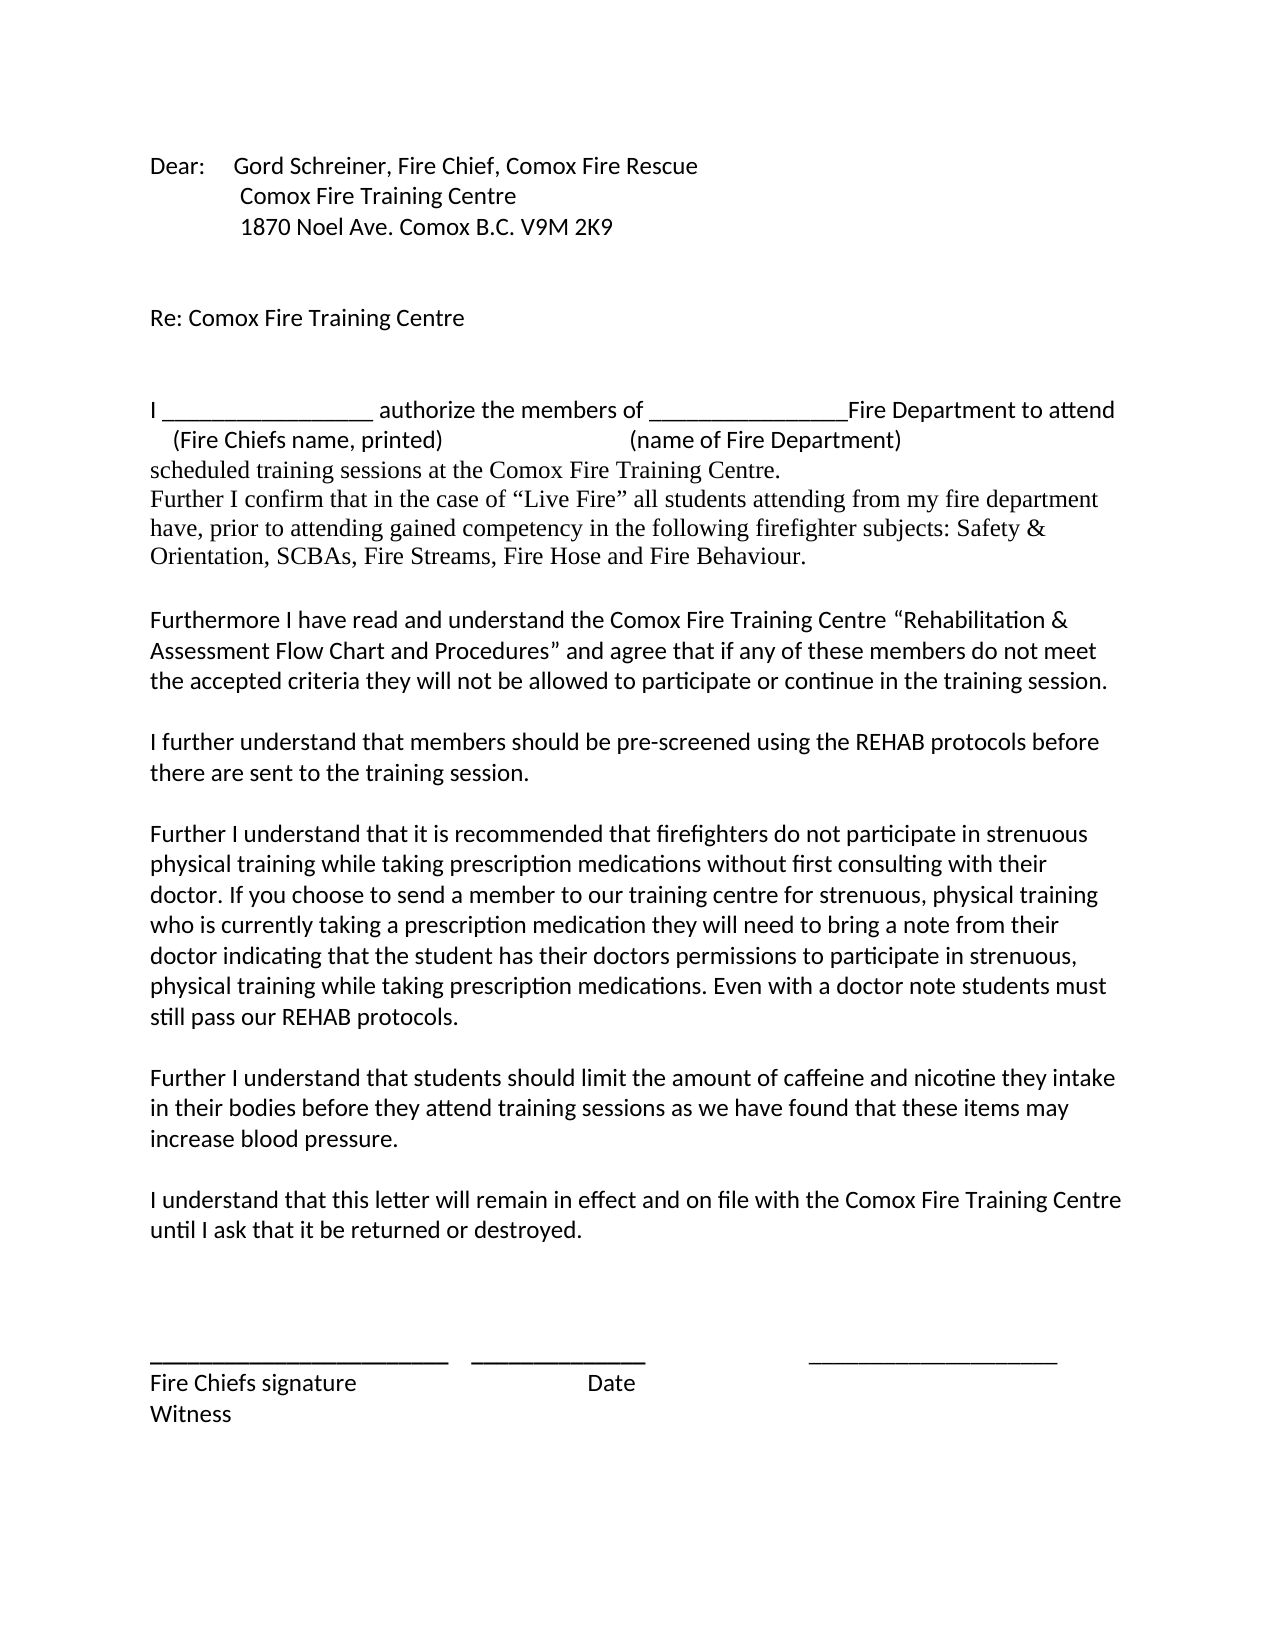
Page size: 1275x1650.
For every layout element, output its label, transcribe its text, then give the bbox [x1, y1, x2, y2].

text I understand that this letter will remain in effect and on file with the Comox Fire Training Centre until I ask that it be returned or destroyed. [150, 1184, 1125, 1245]
text Comox Fire Training Centre [150, 181, 1125, 211]
text Further I understand that students should limit the amount of caffeine and nicotine they intake in their bodies before they attend training sessions as we have found that these items may increase blood pressure. [150, 1062, 1125, 1154]
text Further I understand that it is recommended that firefighters do not participate in strenuous physical training while taking prescription medications without first consulting with their doctor. If you choose to send a member to our training centre for strenuous, physical training who is currently taking a prescription medication they will need to bring a note from their doctor indicating that the student has their doctors permissions to participate in strenuous, physical training while taking prescription medications. Even with a doctor note students must still pass our REHAB protocols. [150, 818, 1125, 1032]
text ________________________ ______________ ____________________ [150, 1337, 1125, 1367]
text Dear: Gord Schreiner, Fire Chief, Comox Fire Rescue [150, 150, 1125, 181]
text I further understand that members should be pre-screened using the REHAB protocols before there are sent to the training session. [150, 726, 1125, 787]
text Furthermore I have read and understand the Comox Fire Training Centre “Rehabilitation & Assessment Flow Chart and Procedures” and agree that if any of these members do not meet the accepted criteria they will not be allowed to participate or continue in the training session. [150, 604, 1125, 696]
text I _________________ authorize the members of ________________Fire Department to attend [150, 394, 1125, 425]
text Re: Comox Fire Training Centre [150, 303, 1125, 333]
text (Fire Chiefs name, printed) (name of Fire Department) [150, 425, 1125, 455]
text scheduled training sessions at the Comox Fire Training Centre. [150, 455, 1125, 484]
text Fire Chiefs signature Date Witness [150, 1367, 1125, 1428]
text 1870 Noel Ave. Comox B.C. V9M 2K9 [150, 211, 1125, 242]
text Further I confirm that in the case of “Live Fire” all students attending from my fire department have, prior to attending gained competency in the following firefighter subjects: Safety & Orientation, SCBAs, Fire Streams, Fire Hose and Fire Behaviour. [150, 484, 1125, 570]
